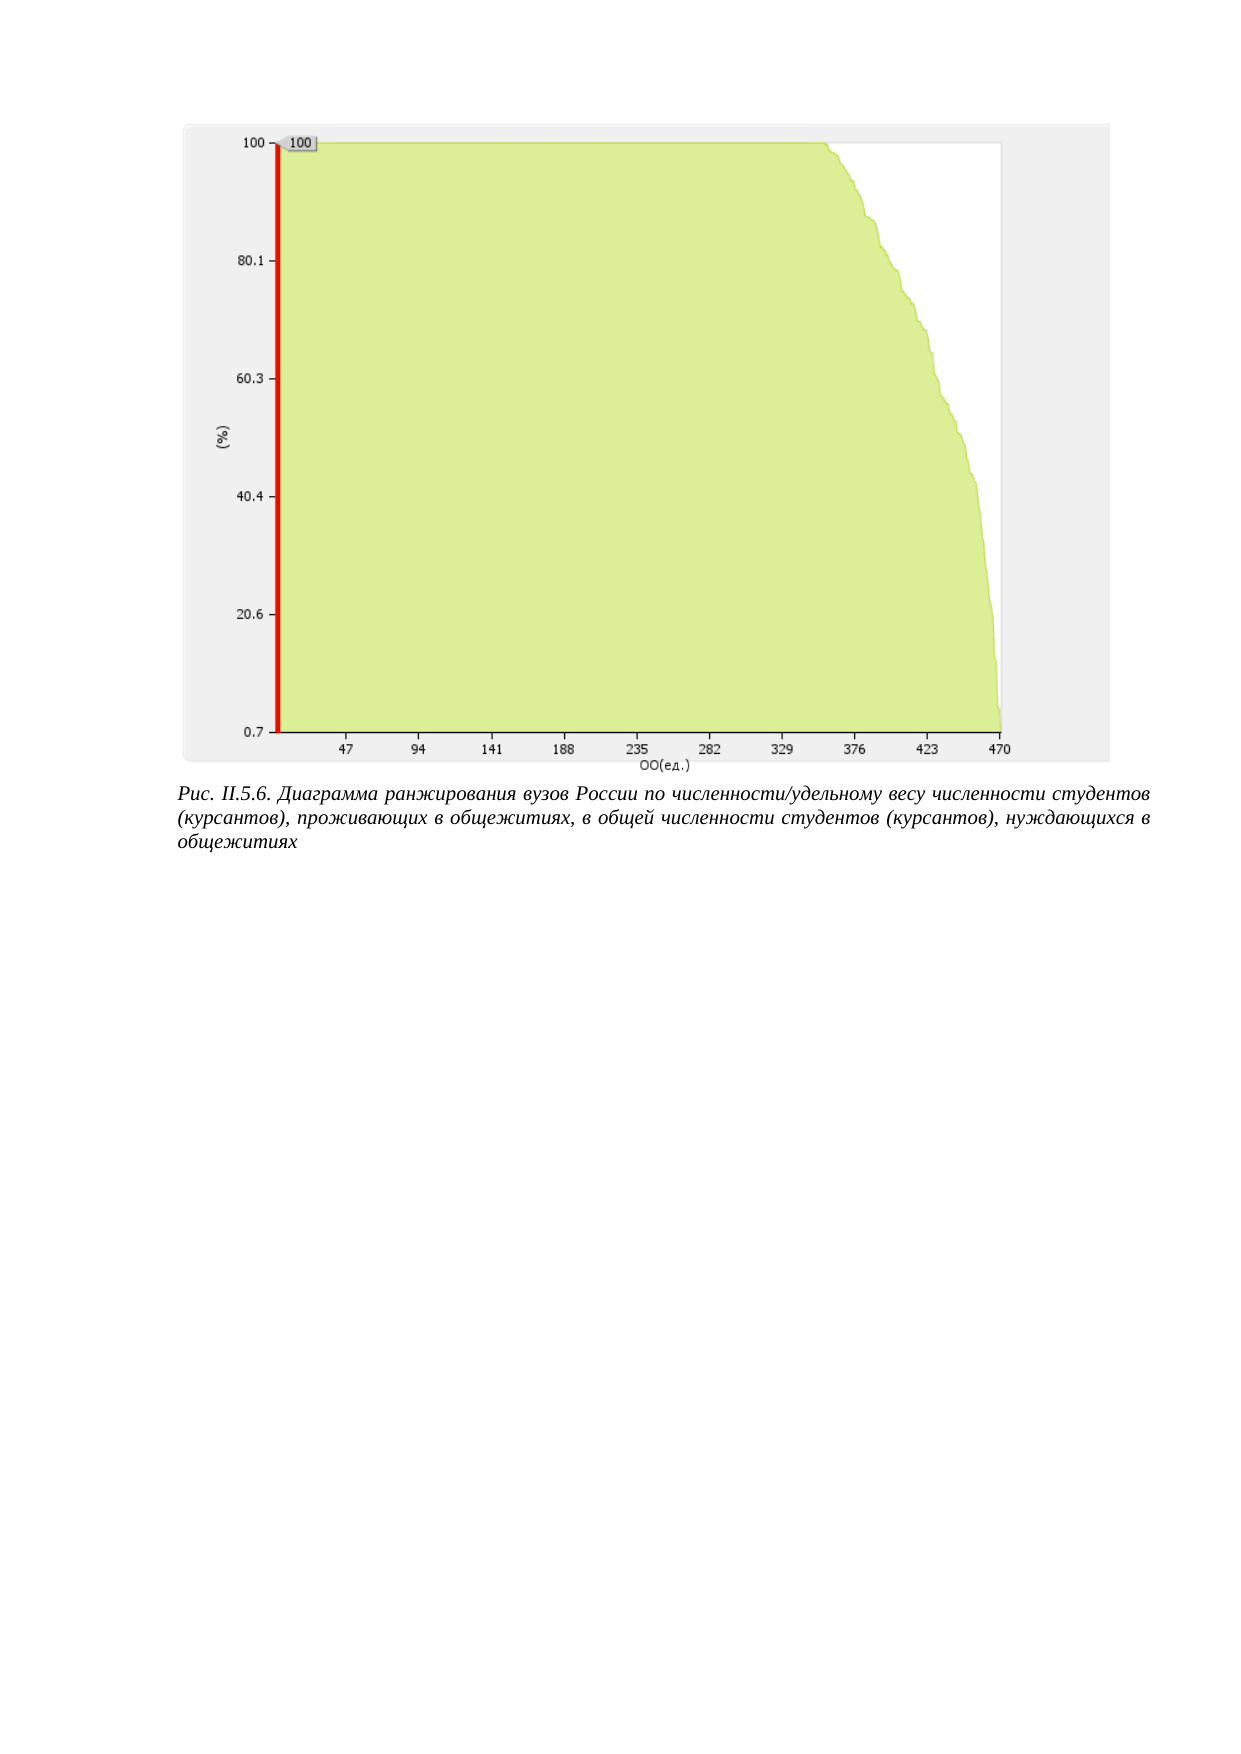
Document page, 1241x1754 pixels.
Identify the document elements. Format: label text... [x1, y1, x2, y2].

picture [177, 118, 1110, 775]
text Рис. II.5.6. Диаграмма ранжирования вузов России по численности/удельному весу численности студентов (курсантов), проживающих в общежитиях, в общей численности студентов (курсантов), нуждающихся в общежитиях [177, 781, 1152, 853]
